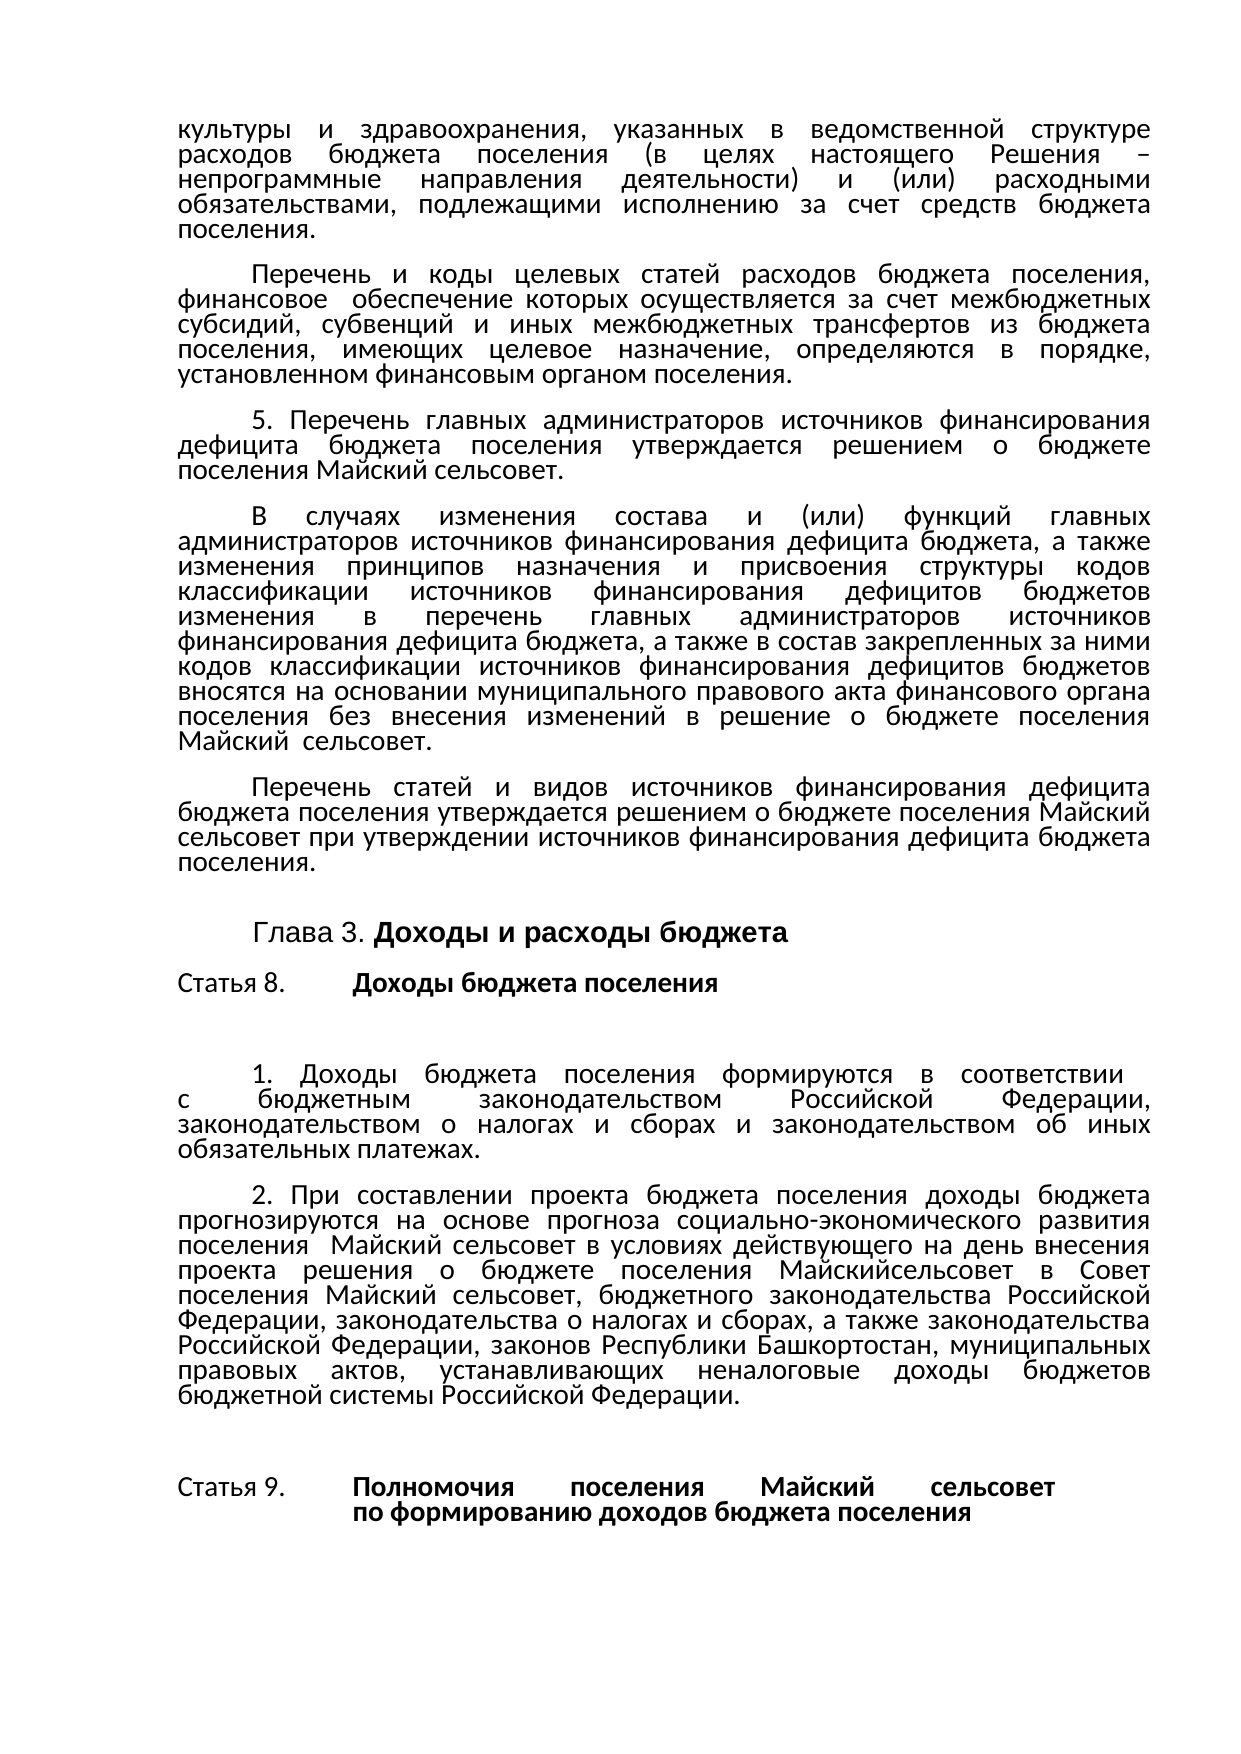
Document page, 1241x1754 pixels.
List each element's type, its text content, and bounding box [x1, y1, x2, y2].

title Глава 3. Доходы и расходы бюджета [391, 922, 1152, 947]
text В случаях изменения состава и (или) функций главных администраторов источников финансирования дефицита бюджета, а также изменения принципов назначения и присвоения структуры кодов классификации источников финансирования дефицитов бюджетов изменения в перечень главных администраторов источников финансирования дефицита бюджета, а также в состав закрепленных за ними кодов классификации источников финансирования дефицитов бюджетов вносятся на основании муниципального правового акта финансового органа поселения без внесения изменений в решение о бюджете поселения Майский сельсовет. [177, 506, 1152, 756]
title Глава 3. Доходы и расходы бюджета [177, 922, 379, 947]
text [177, 118, 1152, 243]
table_header Статья 9. [166, 1476, 341, 1547]
text 1. Доходы бюджета поселения формируются в соответствии с бюджетным законодательством Российской Федерации, законодательством о налогах и сборах и законодательством об иных обязательных платежах. [177, 1064, 1152, 1164]
table_header Статья 8. [166, 972, 341, 1018]
text 5. Перечень главных администраторов источников финансирования дефицита бюджета поселения утверждается решением о бюджете поселения Майский сельсовет. [177, 410, 1152, 485]
text 2. При составлении проекта бюджета поселения доходы бюджета прогнозируются на основе прогноза социально-экономического развития поселения Майский сельсовет в условиях действующего на день внесения проекта решения о бюджете поселения Майскийсельсовет в Совет поселения Майский сельсовет, бюджетного законодательства Российской Федерации, законодательства о налогах и сборах, а также законодательства Российской Федерации, законов Республики Башкортостан, муниципальных правовых актов, устанавливающих неналоговые доходы бюджетов бюджетной системы Российской Федерации. [177, 1185, 1152, 1410]
table_header Полномочия поселения Майский сельсовет по формированию доходов бюджета поселения [341, 1476, 1122, 1547]
text Перечень статей и видов источников финансирования дефицита бюджета поселения утверждается решением о бюджете поселения Майский сельсовет при утверждении источников финансирования дефицита бюджета поселения. [177, 776, 1152, 876]
table_header Доходы бюджета поселения [341, 972, 1122, 1018]
text Перечень и коды целевых статей расходов бюджета поселения, финансовое обеспечение которых осуществляется за счет межбюджетных субсидий, субвенций и иных межбюджетных трансфертов из бюджета поселения, имеющих целевое назначение, определяются в порядке, установленном финансовым органом поселения. [177, 264, 1152, 389]
